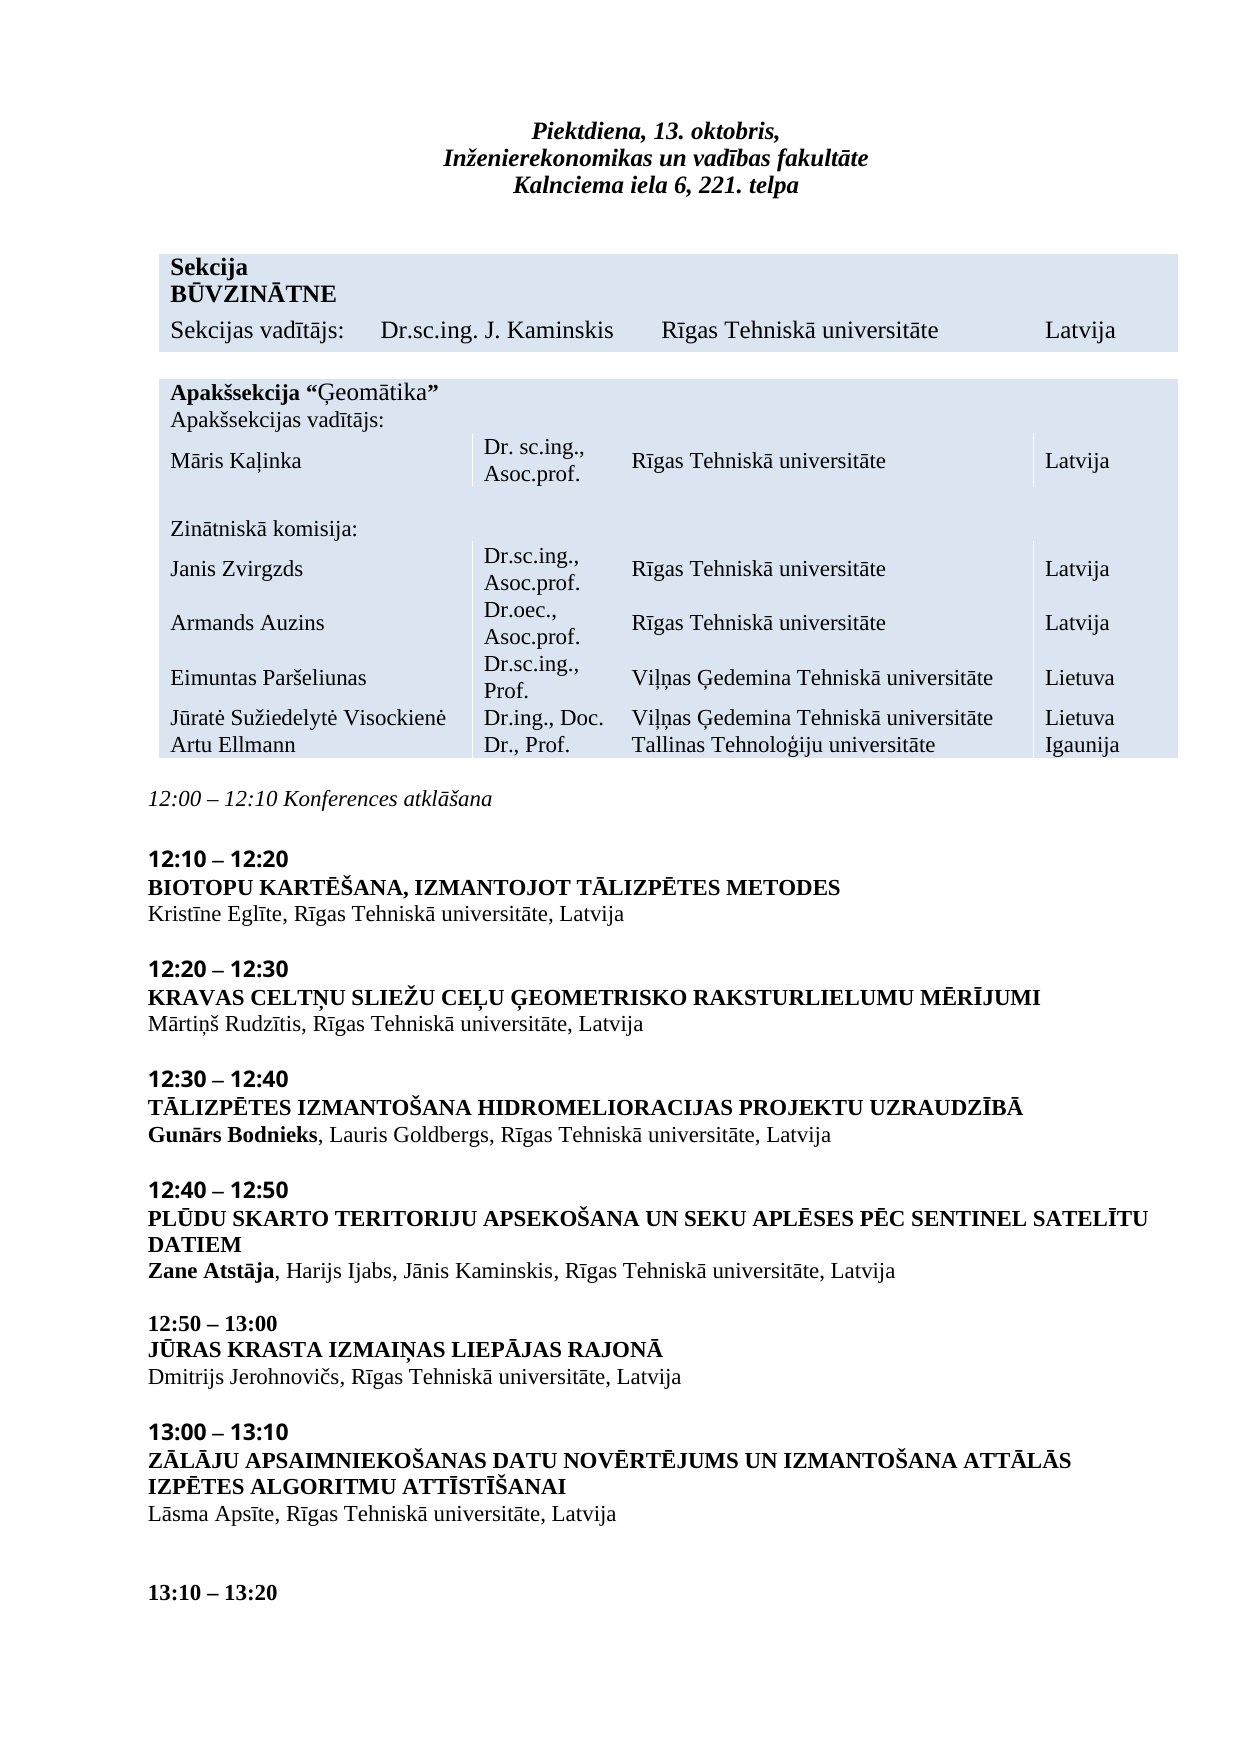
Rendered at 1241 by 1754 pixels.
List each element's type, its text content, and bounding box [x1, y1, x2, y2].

table_cell Apakšsekcijas vadītājs: [159, 406, 1178, 433]
table_cell Latvija [1034, 433, 1178, 487]
text Kalnciema iela 6, 221. telpa [148, 172, 1167, 199]
table_cell Sekcijas vadītājs: [159, 308, 369, 352]
table_cell Dr.sc.ing., Prof. [473, 650, 620, 704]
table_cell Latvija [1034, 541, 1178, 596]
table_header Apakšsekcija “Ģeomātika” [159, 379, 1178, 406]
table_cell Jūratė Sužiedelytė Visockienė [159, 704, 472, 731]
table_cell Rīgas Tehniskā universitāte [620, 433, 1033, 487]
table_cell Dr., Prof. [473, 731, 620, 758]
table_cell Viļņas Ģedemina Tehniskā universitāte [620, 650, 1033, 704]
table_cell Zinātniskā komisija: [159, 487, 1178, 541]
text 13:10 – 13:20 [148, 1579, 1167, 1605]
table_cell Dr.sc.ing., Asoc.prof. [473, 541, 620, 596]
table_cell Māris Kaļinka [159, 433, 472, 487]
text ZĀLĀJU APSAIMNIEKOŠANAS DATU NOVĒRTĒJUMS UN IZMANTOŠANA ATTĀLĀS IZPĒTES ALGORITMU ATTĪSTĪŠANAI [148, 1447, 1167, 1499]
table_cell Dr.oec., Asoc.prof. [473, 596, 620, 650]
text BIOTOPU KARTĒŠANA, IZMANTOJOT TĀLIZPĒTES METODES [148, 874, 1167, 900]
table_cell Dr.ing., Doc. [473, 704, 620, 731]
text Gunārs Bodnieks, Lauris Goldbergs, Rīgas Tehniskā universitāte, Latvija [148, 1121, 1167, 1147]
text Mārtiņš Rudzītis, Rīgas Tehniskā universitāte, Latvija [148, 1011, 1167, 1037]
text Inženierekonomikas un vadības fakultāte [148, 145, 1167, 172]
text Zane Atstāja, Harijs Ijabs, Jānis Kaminskis, Rīgas Tehniskā universitāte, Latvija [148, 1257, 1167, 1284]
table_cell Eimuntas Paršeliunas [159, 650, 472, 704]
table_cell Igaunija [1034, 731, 1178, 758]
table_cell Viļņas Ģedemina Tehniskā universitāte [620, 704, 1033, 731]
table_cell Lietuva [1034, 704, 1178, 731]
table_cell Artu Ellmann [159, 731, 472, 758]
text JŪRAS KRASTA IZMAIŅAS LIEPĀJAS RAJONĀ [148, 1337, 1167, 1363]
table_cell Dr. sc.ing., Asoc.prof. [473, 433, 620, 487]
table_header Sekcija [159, 254, 1178, 281]
text Dmitrijs Jerohnovičs, Rīgas Tehniskā universitāte, Latvija [148, 1363, 1167, 1389]
table_cell Latvija [1034, 596, 1178, 650]
text 12:30 – 12:40 [148, 1063, 1167, 1094]
text Kristīne Eglīte, Rīgas Tehniskā universitāte, Latvija [148, 900, 1167, 927]
text Lāsma Apsīte, Rīgas Tehniskā universitāte, Latvija [148, 1499, 1167, 1526]
table_cell Armands Auzins [159, 596, 472, 650]
text 13:00 – 13:10 [148, 1416, 1167, 1447]
text Piektdiena, 13. oktobris, [148, 118, 1167, 145]
table_cell Latvija [1034, 308, 1178, 352]
text 12:10 – 12:20 [148, 843, 1167, 874]
text 12:00 – 12:10 Konferences atklāšana [148, 785, 1167, 811]
table_cell būvzinātne [159, 281, 1178, 308]
text PLŪDU SKARTO TERITORIJU APSEKOŠANA UN SEKU APLĒSES PĒC SENTINEL SATELĪTU DATIEM [148, 1205, 1167, 1257]
table_cell Lietuva [1034, 650, 1178, 704]
table_cell Tallinas Tehnoloģiju universitāte [620, 731, 1033, 758]
table_cell Janis Zvirgzds [159, 541, 472, 596]
table_cell Rīgas Tehniskā universitāte [620, 596, 1033, 650]
table_cell Rīgas Tehniskā universitāte [620, 541, 1033, 596]
table_cell Rīgas Tehniskā universitāte [650, 308, 1034, 352]
text 12:50 – 13:00 [148, 1310, 1167, 1337]
text 12:40 – 12:50 [148, 1173, 1167, 1205]
text KRAVAS CELTŅU SLIEŽU CEĻU ĢEOMETRISKO RAKSTURLIELUMU MĒRĪJUMI [148, 984, 1167, 1011]
text TĀLIZPĒTES IZMANTOŠANA HIDROMELIORACIJAS PROJEKTU UZRAUDZĪBĀ [148, 1094, 1167, 1121]
table_cell Dr.sc.ing. J. Kaminskis [369, 308, 650, 352]
text 12:20 – 12:30 [148, 953, 1167, 984]
